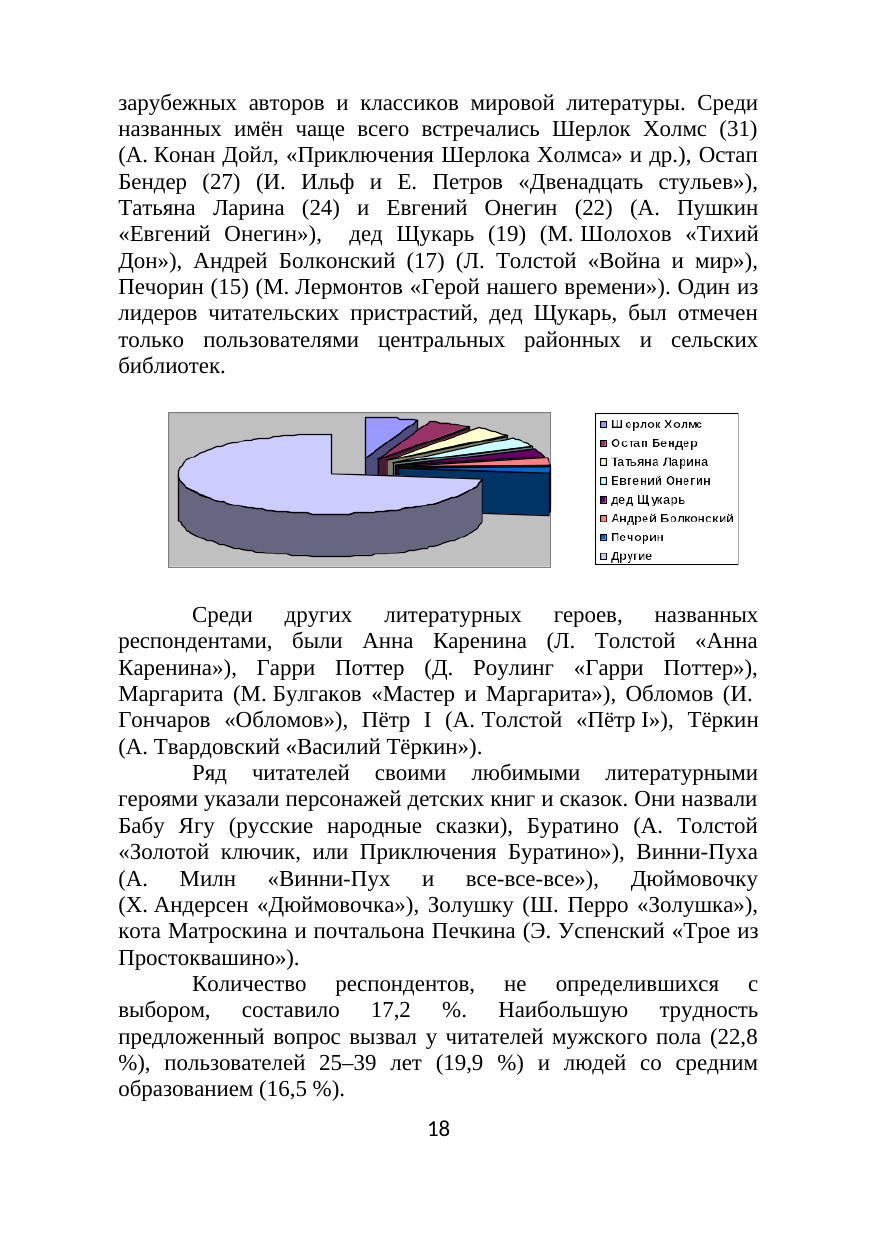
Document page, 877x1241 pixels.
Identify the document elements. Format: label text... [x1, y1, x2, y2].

text Среди других литературных героев, названных респондентами, были Анна Каренина (Л. Толстой «Анна Каренина»), Гарри Поттер (Д. Роулинг «Гарри Поттер»), Маргарита (М. Булгаков «Мастер и Маргарита»), Обломов (И. Гончаров «Обломов»), Пётр I (А. Толстой «Пётр I»), Тёркин (А. Твардовский «Василий Тёркин»). [118, 601, 759, 759]
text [118, 89, 759, 378]
text Ряд читателей своими любимыми литературными героями указали персонажей детских книг и сказок. Они назвали Бабу Ягу (русские народные сказки), Буратино (А. Толстой «Золотой ключик, или Приключения Буратино»), Винни-Пуха (А. Милн «Винни-Пух и все-все-все»), Дюймовочку (Х. Андерсен «Дюймовочка»), Золушку (Ш. Перро «Золушка»), кота Матроскина и почтальона Печкина (Э. Успенский «Трое из Простоквашино»). [118, 759, 759, 970]
text Количество респондентов, не определившихся с выбором, составило 17,2 %. Наибольшую трудность предложенный вопрос вызвал у читателей мужского пола (22,8 %), пользователей 25–39 лет (19,9 %) и людей со средним образованием (16,5 %). [118, 970, 759, 1102]
